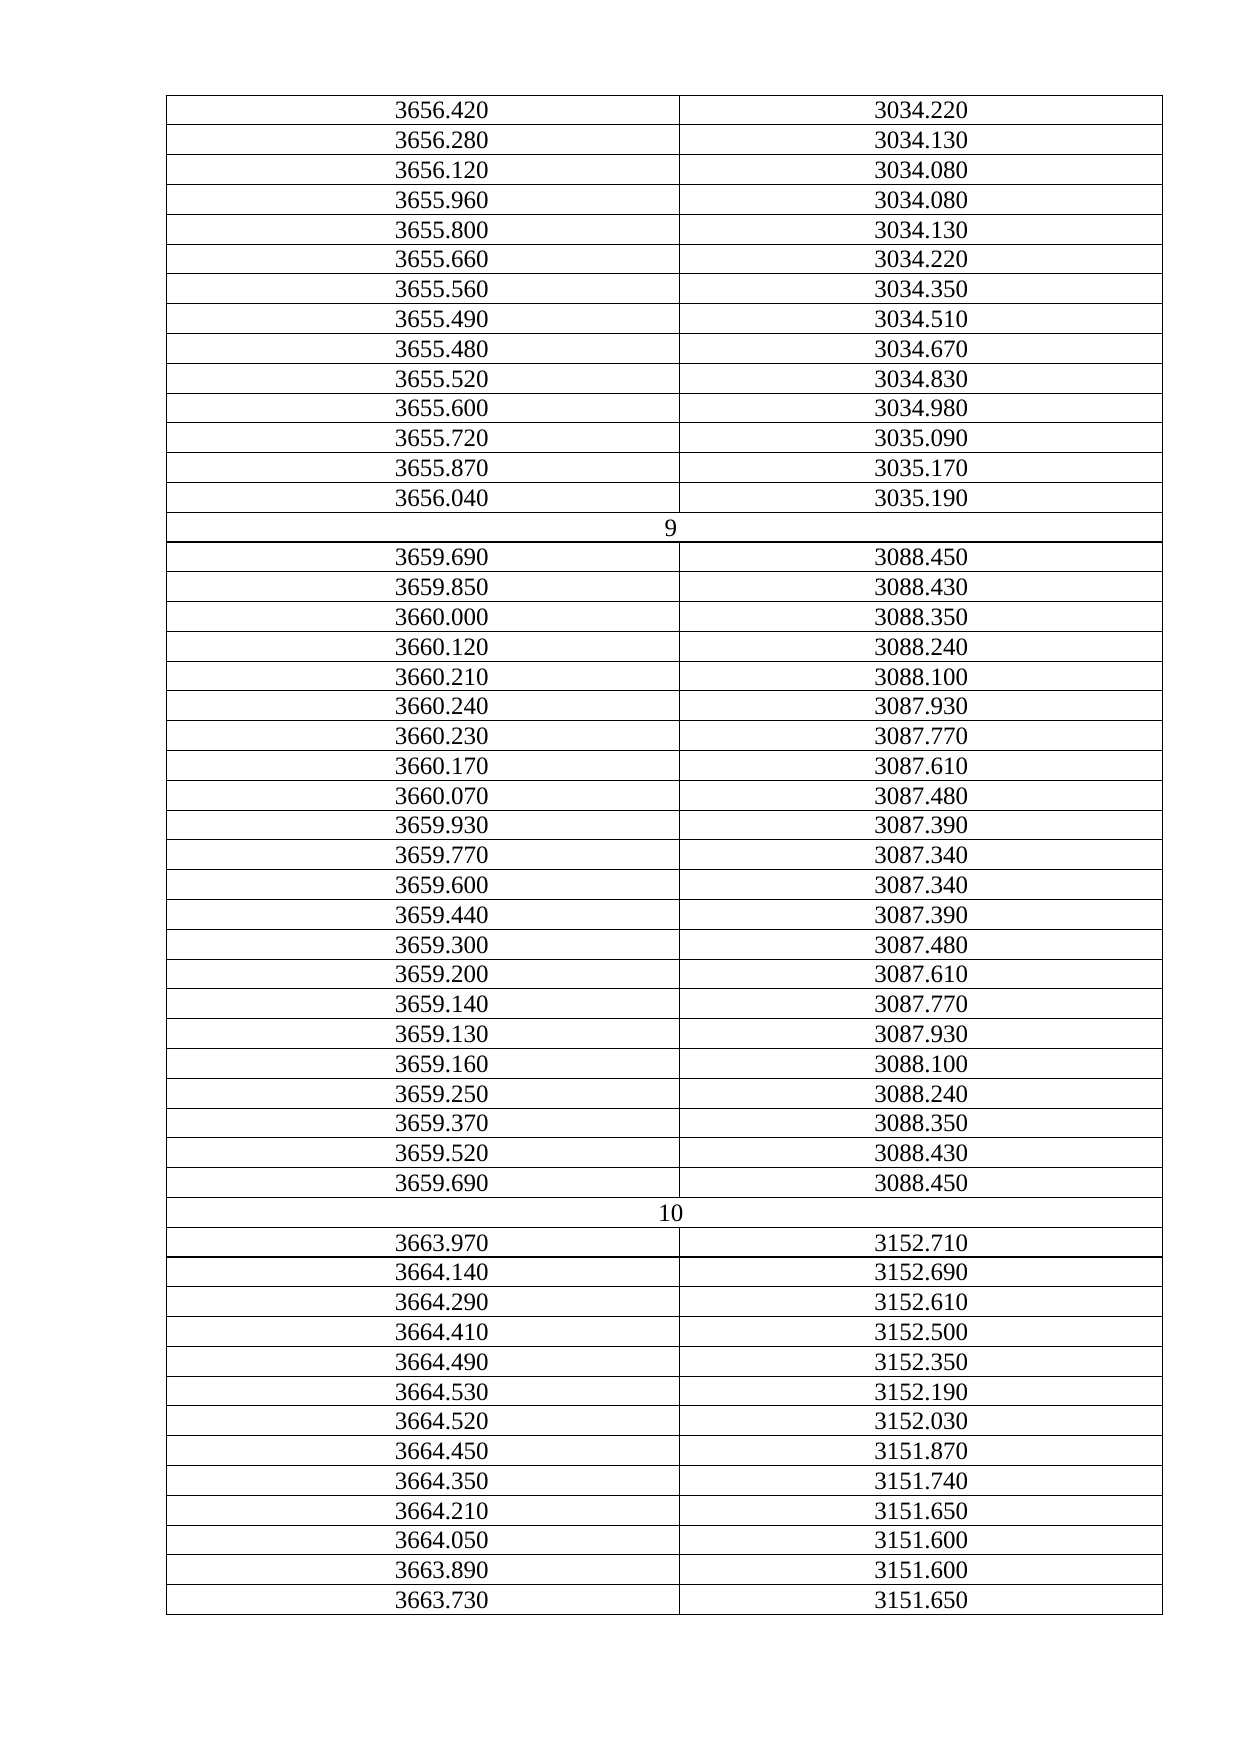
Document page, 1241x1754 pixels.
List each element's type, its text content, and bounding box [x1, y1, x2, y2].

table_cell 3088.100 [680, 1049, 1162, 1078]
table_cell 3660.240 [167, 691, 679, 720]
table_cell 3659.770 [167, 840, 679, 869]
table_cell 3034.830 [680, 364, 1162, 392]
table_cell 3088.100 [680, 662, 1162, 690]
table_cell 3655.480 [167, 334, 679, 363]
table_cell 3663.890 [167, 1555, 679, 1584]
table_cell 3655.960 [167, 185, 679, 214]
table_cell 3660.000 [167, 602, 679, 631]
table_cell 3663.970 [167, 1228, 679, 1256]
table_cell 3151.870 [680, 1436, 1162, 1465]
table_cell 3087.340 [680, 870, 1162, 899]
table_cell 3656.420 [167, 96, 679, 124]
table_cell 3151.650 [680, 1496, 1162, 1524]
table_cell 3659.370 [167, 1109, 679, 1137]
table_cell 3088.450 [680, 1168, 1162, 1197]
table_cell 3659.690 [167, 543, 679, 571]
table_cell 3151.740 [680, 1466, 1162, 1495]
table_cell 3655.490 [167, 304, 679, 333]
table_cell 3034.220 [680, 245, 1162, 273]
table_cell 3152.350 [680, 1347, 1162, 1376]
table_cell 3087.480 [680, 781, 1162, 809]
table_cell 3655.600 [167, 394, 679, 422]
table_cell 3655.720 [167, 423, 679, 452]
table_cell 3088.350 [680, 602, 1162, 631]
table_cell 3152.610 [680, 1287, 1162, 1316]
table_cell 3034.670 [680, 334, 1162, 363]
table_cell 3087.480 [680, 930, 1162, 958]
table_cell 3087.770 [680, 721, 1162, 750]
table_cell 3656.120 [167, 155, 679, 184]
table_cell 3087.390 [680, 811, 1162, 839]
table_cell 3034.080 [680, 185, 1162, 214]
table_cell 3088.350 [680, 1109, 1162, 1137]
table_cell 3087.770 [680, 989, 1162, 1018]
table_cell 3663.730 [167, 1585, 679, 1614]
table_cell 3035.170 [680, 453, 1162, 482]
table_cell 3659.250 [167, 1079, 679, 1107]
table_cell 3034.080 [680, 155, 1162, 184]
table_cell 3659.300 [167, 930, 679, 958]
table_cell 3664.530 [167, 1377, 679, 1405]
table_cell 3035.090 [680, 423, 1162, 452]
table_cell 3034.130 [680, 125, 1162, 154]
table_cell 3088.450 [680, 543, 1162, 571]
table_cell 3088.240 [680, 1079, 1162, 1107]
table_cell 3660.210 [167, 662, 679, 690]
table_cell 3664.290 [167, 1287, 679, 1316]
table_cell 3659.690 [167, 1168, 679, 1197]
table_cell 3087.930 [680, 691, 1162, 720]
table_cell 3659.440 [167, 900, 679, 929]
table_cell 3087.930 [680, 1019, 1162, 1048]
table_cell 3655.560 [167, 274, 679, 303]
table_cell 3664.450 [167, 1436, 679, 1465]
table_cell 3659.140 [167, 989, 679, 1018]
table_cell 3660.230 [167, 721, 679, 750]
table_cell 3656.040 [167, 483, 679, 512]
table_cell 3660.120 [167, 632, 679, 661]
table_cell 3034.510 [680, 304, 1162, 333]
table_cell 3664.490 [167, 1347, 679, 1376]
table_cell 3655.520 [167, 364, 679, 392]
table_cell 3659.520 [167, 1138, 679, 1167]
table_cell 3152.190 [680, 1377, 1162, 1405]
table_cell 3664.050 [167, 1526, 679, 1554]
table_cell 3152.030 [680, 1406, 1162, 1435]
table_cell 3035.190 [680, 483, 1162, 512]
table_cell 3664.520 [167, 1406, 679, 1435]
table_cell 3151.600 [680, 1555, 1162, 1584]
table_cell 3152.500 [680, 1317, 1162, 1346]
table_cell 3034.350 [680, 274, 1162, 303]
table_cell 3656.280 [167, 125, 679, 154]
table_cell 3664.410 [167, 1317, 679, 1346]
table_cell 3659.130 [167, 1019, 679, 1048]
table_cell 3664.350 [167, 1466, 679, 1495]
table_cell 3034.220 [680, 96, 1162, 124]
table_cell 3152.710 [680, 1228, 1162, 1256]
table_cell 3034.130 [680, 215, 1162, 243]
table_cell 3151.650 [680, 1585, 1162, 1614]
table_cell 3659.160 [167, 1049, 679, 1078]
table_cell 3659.930 [167, 811, 679, 839]
table_cell 3088.430 [680, 572, 1162, 601]
table_cell 3659.200 [167, 960, 679, 988]
table_cell 3664.140 [167, 1258, 679, 1286]
table_cell 3655.870 [167, 453, 679, 482]
table_cell 3151.600 [680, 1526, 1162, 1554]
table_cell 3655.660 [167, 245, 679, 273]
table_cell 3660.070 [167, 781, 679, 809]
table_cell 3034.980 [680, 394, 1162, 422]
table_cell 3088.430 [680, 1138, 1162, 1167]
table_cell 3655.800 [167, 215, 679, 243]
table_cell 3152.690 [680, 1258, 1162, 1286]
table_cell 3087.610 [680, 751, 1162, 780]
table_cell 3088.240 [680, 632, 1162, 661]
table_cell 3660.170 [167, 751, 679, 780]
table_cell 3087.390 [680, 900, 1162, 929]
table_cell 10 [167, 1198, 1162, 1227]
table_cell 3087.340 [680, 840, 1162, 869]
table_cell 3659.850 [167, 572, 679, 601]
table_cell 3664.210 [167, 1496, 679, 1524]
table_cell 3087.610 [680, 960, 1162, 988]
table_cell 9 [167, 513, 1162, 541]
table_cell 3659.600 [167, 870, 679, 899]
